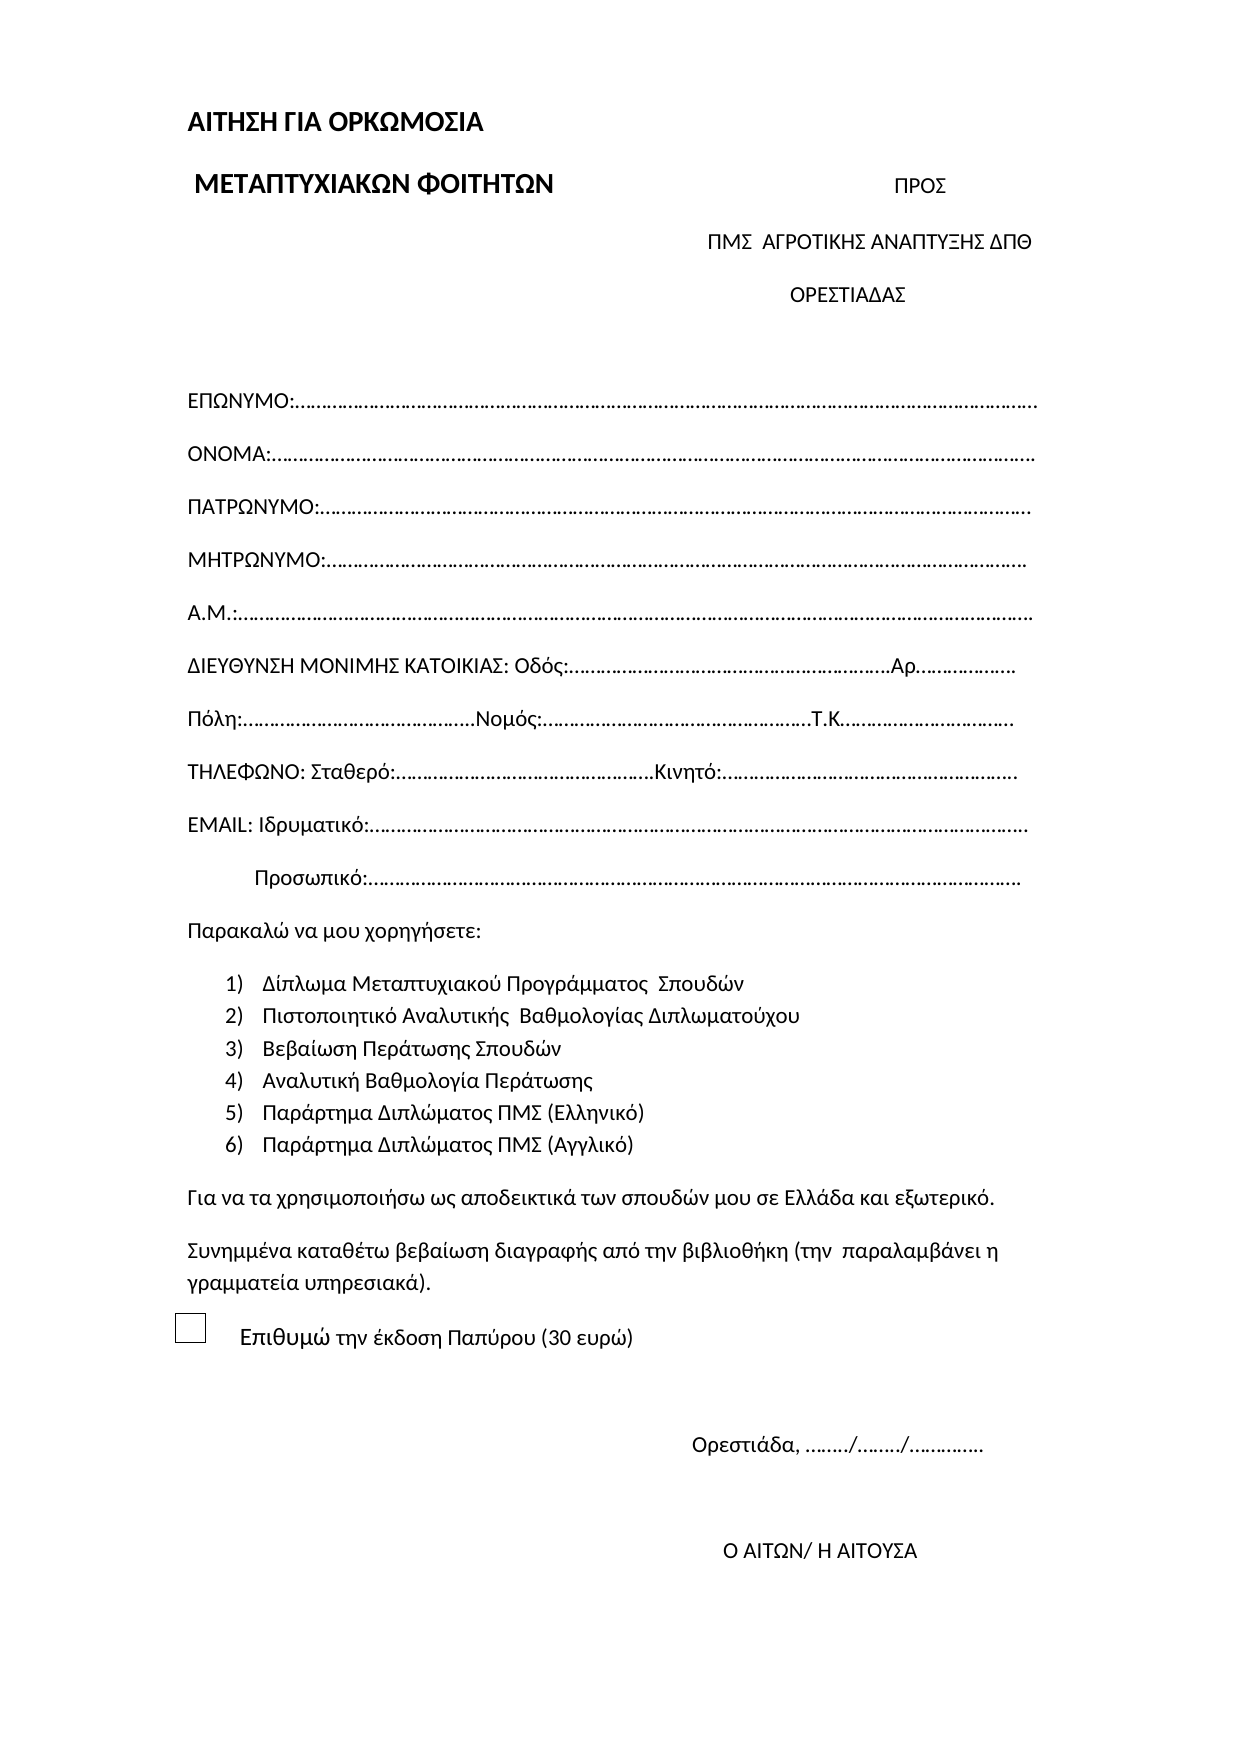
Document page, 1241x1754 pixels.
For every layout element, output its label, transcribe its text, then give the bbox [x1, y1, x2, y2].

text ΟΝΟΜΑ:………………………………………………………………………………………………………………………………. [187, 439, 1053, 467]
text ΠΜΣ ΑΓΡΟΤΙΚΗΣ ΑΝΑΠΤΥΞΗΣ ΔΠΘ [187, 227, 1053, 255]
text ΟΡΕΣΤΙΑΔΑΣ [187, 280, 1053, 308]
text ΠΑΤΡΩΝΥΜΟ:……………………………………………………………………………………………………………………… [187, 492, 1053, 520]
list Βεβαίωση Περάτωσης Σπουδών [225, 1034, 1053, 1062]
list Δίπλωμα Μεταπτυχιακού Προγράμματος Σπουδών [225, 969, 1053, 997]
list Αναλυτική Βαθμολογία Περάτωσης [225, 1066, 1053, 1094]
text Για να τα χρησιμοποιήσω ως αποδεικτικά των σπουδών μου σε Ελλάδα και εξωτερικό. [187, 1183, 1053, 1211]
text Προσωπικό:……………………………………………………………………………………………………………. [187, 863, 1053, 891]
table_header [176, 1314, 205, 1342]
list Πιστοποιητικό Αναλυτικής Βαθμολογίας Διπλωματούχου [225, 1001, 1053, 1029]
list Παράρτημα Διπλώματος ΠΜΣ (Αγγλικό) [225, 1130, 1053, 1158]
text Πόλη:……………………………………..Νομός:……………………………………………Τ.Κ…………………………… [187, 704, 1053, 732]
text Ορεστιάδα, ……../……../………….. [187, 1430, 1053, 1458]
text ΜΗΤΡΩΝΥΜΟ:……………………………………………………………………………………………………………………. [187, 545, 1053, 573]
text Eπιθυμώ την έκδοση Παπύρου (30 ευρώ) [187, 1321, 1053, 1352]
text Παρακαλώ να μου χορηγήσετε: [187, 916, 1053, 944]
text EMAIL: Ιδρυματικό:…………………………………………………………………………………………………………….. [187, 810, 1053, 838]
text ΕΠΩΝΥΜΟ:…………………………………………………………………………………………………………………………… [187, 386, 1053, 414]
text Ο ΑΙΤΩΝ/ Η ΑΙΤΟΥΣΑ [187, 1536, 1053, 1564]
text ΑΙΤΗΣΗ ΓΙΑ ΟΡΚΩΜΟΣΙΑ [187, 103, 1053, 139]
list Παράρτημα Διπλώματος ΠΜΣ (Ελληνικό) [225, 1098, 1053, 1126]
text ΜΕΤΑΠΤΥΧΙΑΚΩΝ ΦΟΙΤΗΤΩΝ ΠΡΟΣ [187, 165, 1053, 201]
text Συνημμένα καταθέτω βεβαίωση διαγραφής από την βιβλιοθήκη (την παραλαμβάνει η γραμματεία υπηρεσιακά). [187, 1236, 1053, 1296]
text ΤΗΛΕΦΩΝΟ: Σταθερό:………………………………………….Κινητό:……………………………………………….. [187, 757, 1053, 785]
text Α.Μ.:……………………………………………………………………………………………………………………………………. [187, 598, 1053, 626]
text ΔΙΕΥΘΥΝΣΗ ΜΟΝΙΜΗΣ ΚΑΤΟΙΚΙΑΣ: Οδός:…………………………………………………….Αρ………………. [187, 651, 1053, 679]
